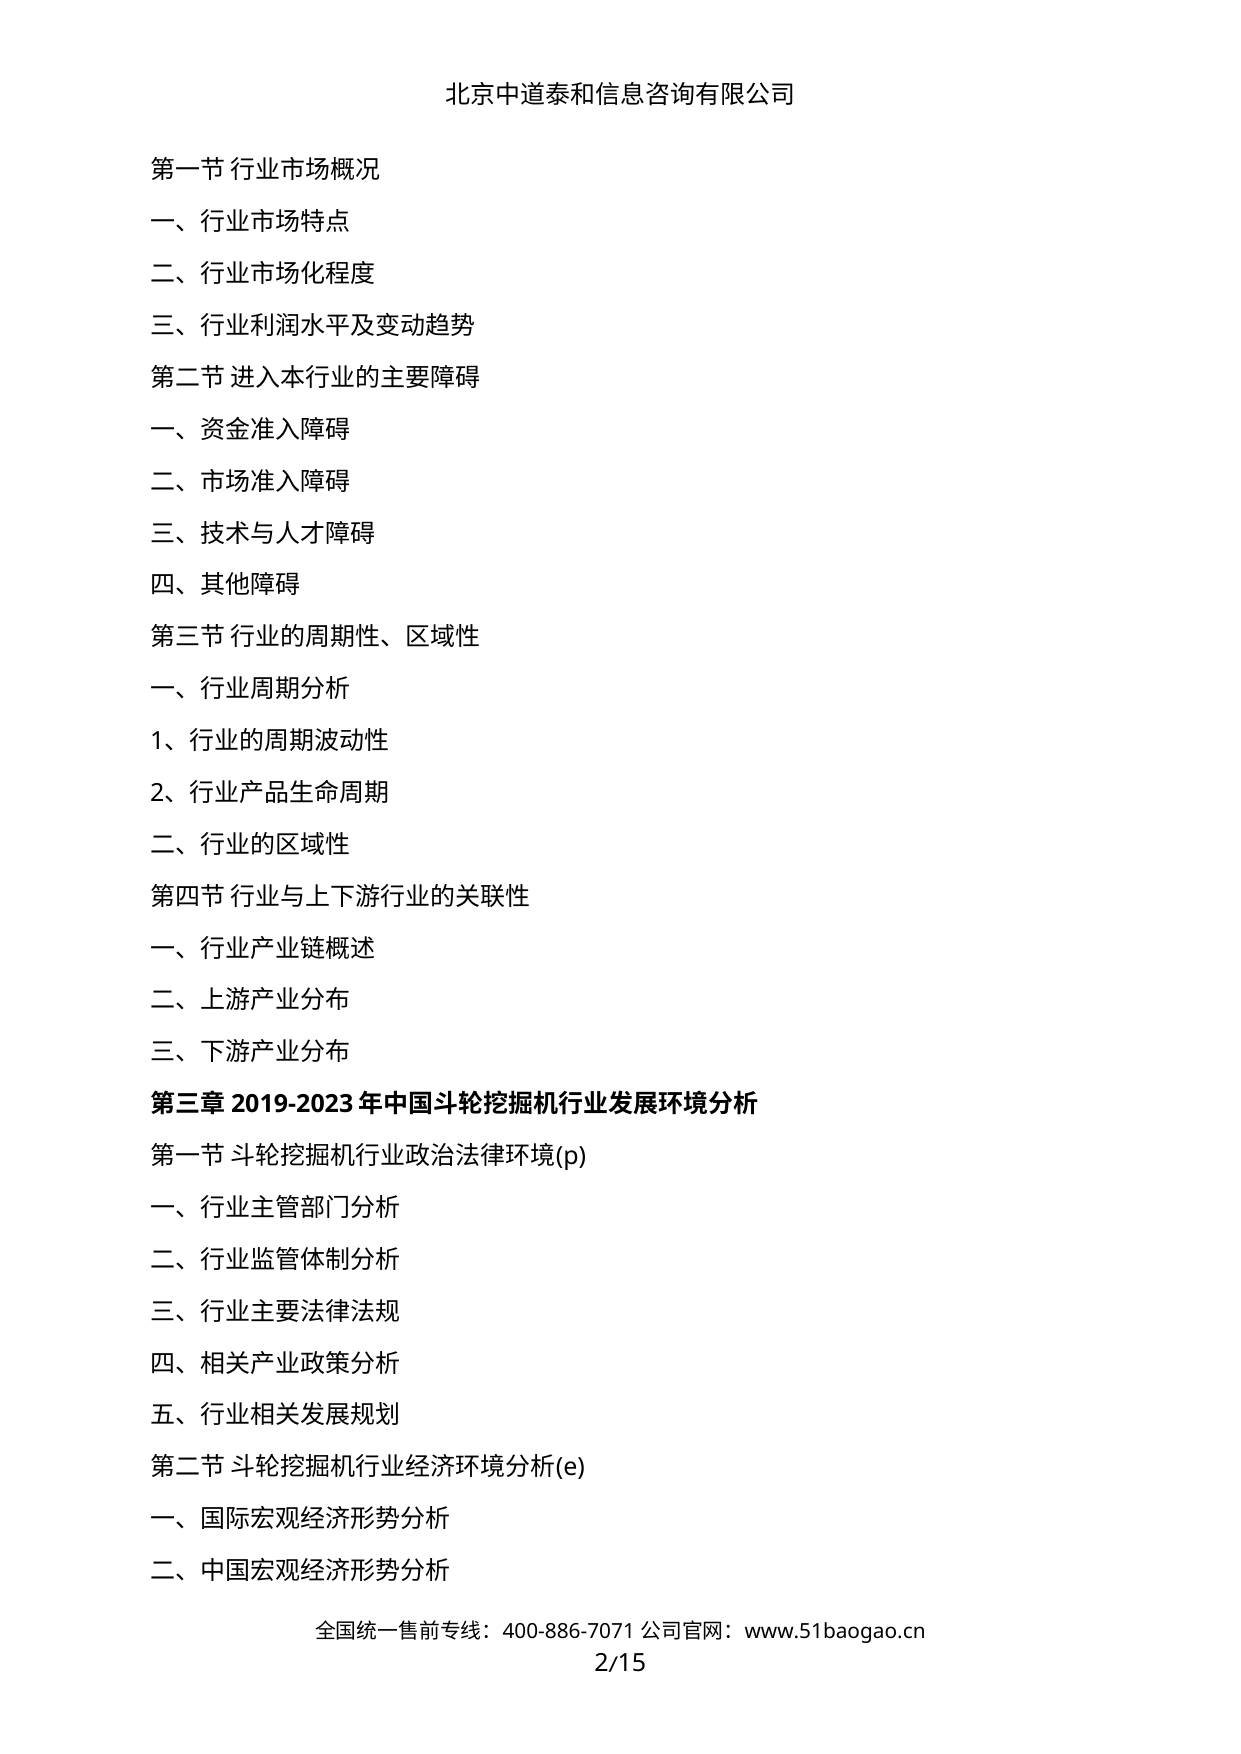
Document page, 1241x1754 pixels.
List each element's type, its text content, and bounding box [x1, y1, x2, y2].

text 二、中国宏观经济形势分析 [150, 1551, 1090, 1587]
text 1、行业的周期波动性 [150, 721, 1090, 757]
text 第四节 行业与上下游行业的关联性 [150, 876, 1090, 912]
text 第三章 2019-2023年中国斗轮挖掘机行业发展环境分析 [150, 1084, 1090, 1120]
text 三、行业利润水平及变动趋势 [150, 306, 1090, 342]
text 第三节 行业的周期性、区域性 [150, 617, 1090, 653]
text 二、市场准入障碍 [150, 461, 1090, 497]
text 2、行业产品生命周期 [150, 772, 1090, 809]
text 三、技术与人才障碍 [150, 513, 1090, 549]
text 二、上游产业分布 [150, 980, 1090, 1016]
text 一、行业产业链概述 [150, 928, 1090, 964]
text 第一节 行业市场概况 [150, 150, 1090, 186]
text 二、行业的区域性 [150, 824, 1090, 861]
text 四、其他障碍 [150, 565, 1090, 601]
text 一、行业市场特点 [150, 202, 1090, 238]
text 二、行业市场化程度 [150, 254, 1090, 290]
text 一、行业主管部门分析 [150, 1187, 1090, 1224]
text 五、行业相关发展规划 [150, 1395, 1090, 1431]
text 三、下游产业分布 [150, 1032, 1090, 1068]
text 四、相关产业政策分析 [150, 1343, 1090, 1379]
text 一、国际宏观经济形势分析 [150, 1499, 1090, 1535]
text 第二节 斗轮挖掘机行业经济环境分析(e) [150, 1447, 1090, 1483]
text 一、资金准入障碍 [150, 409, 1090, 446]
text 二、行业监管体制分析 [150, 1239, 1090, 1276]
text 三、行业主要法律法规 [150, 1291, 1090, 1327]
text 第一节 斗轮挖掘机行业政治法律环境(p) [150, 1136, 1090, 1172]
text 一、行业周期分析 [150, 669, 1090, 705]
text 第二节 进入本行业的主要障碍 [150, 357, 1090, 394]
